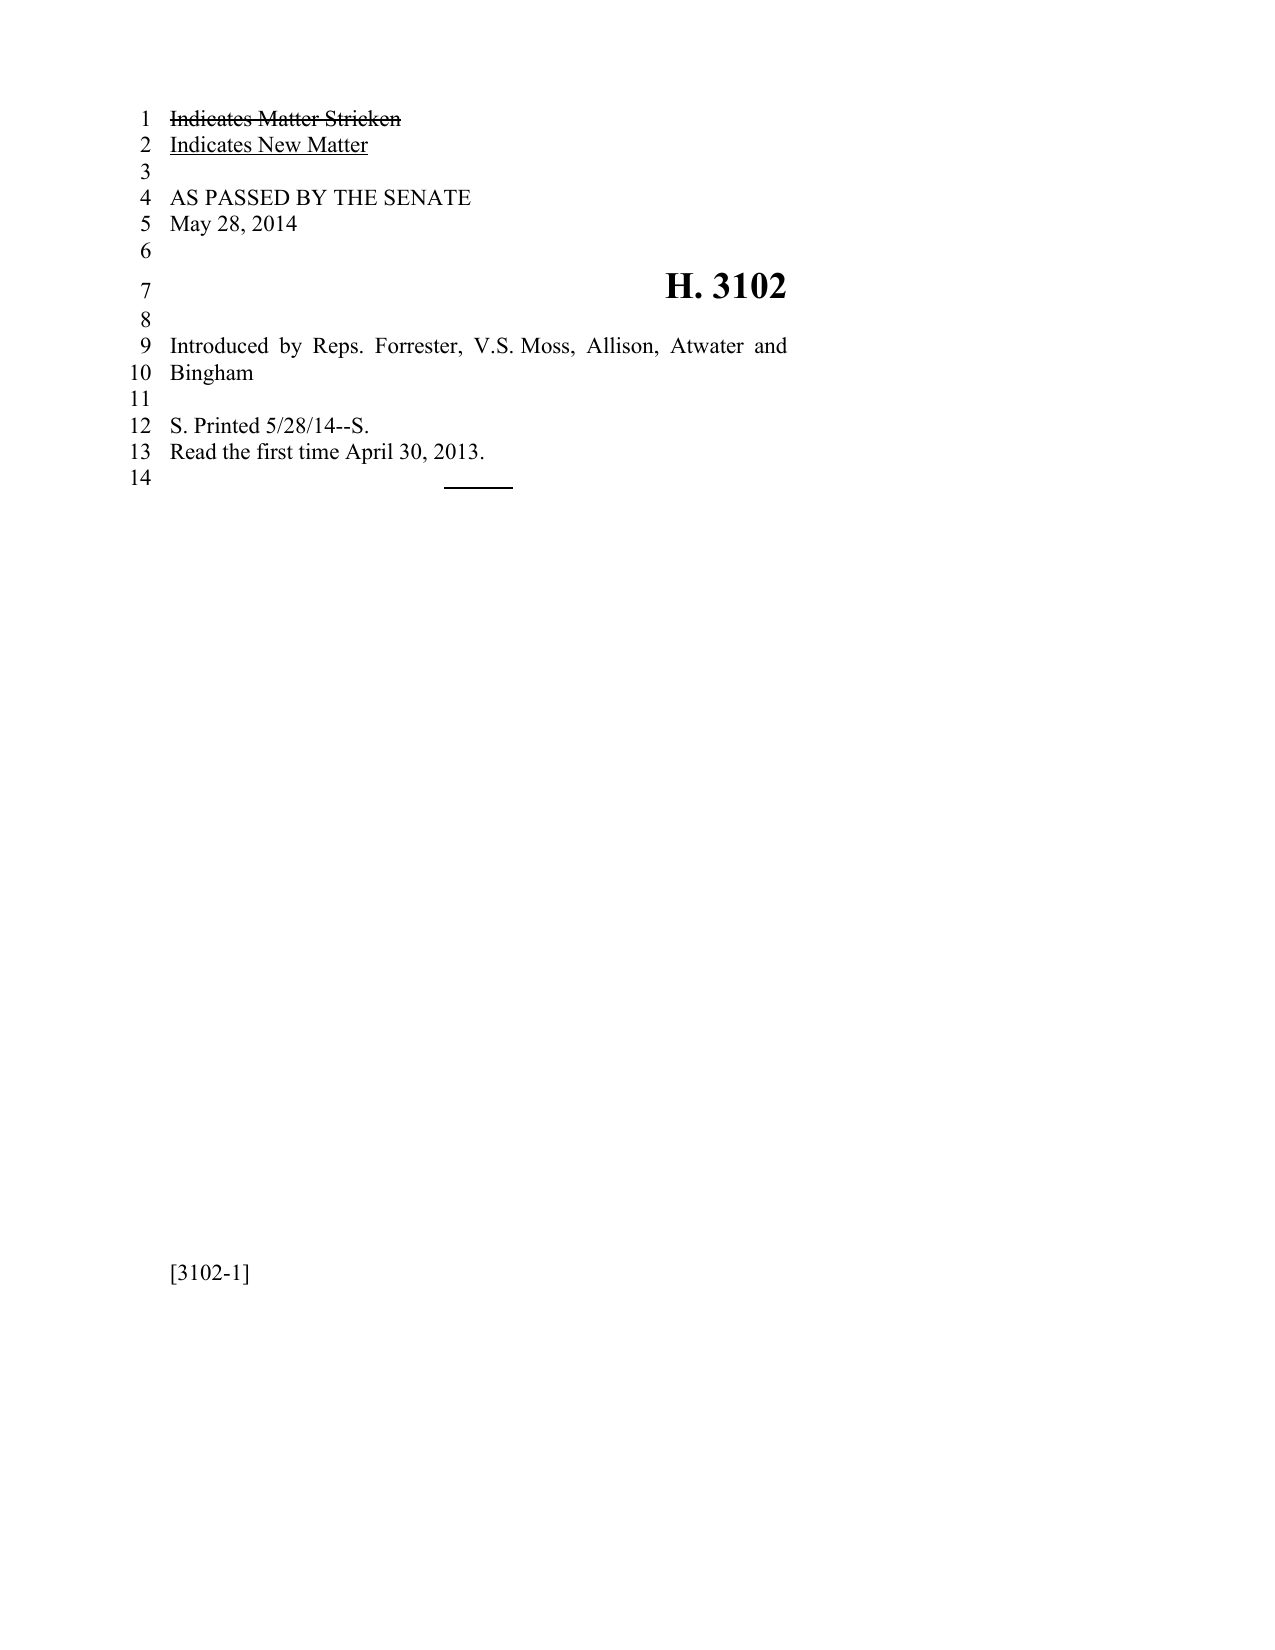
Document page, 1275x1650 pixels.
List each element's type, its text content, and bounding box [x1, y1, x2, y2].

text AS PASSED BY THE SENATE [169, 184, 787, 210]
text H. 3102 [169, 263, 787, 306]
text Read the first time April 30, 2013. [169, 438, 787, 464]
text May 28, 2014 [169, 210, 787, 237]
text Indicates New Matter [169, 131, 787, 158]
text Introduced by Reps. Forrester, V.S. Moss, Allison, Atwater and Bingham [169, 333, 787, 385]
text Indicates Matter Stricken [169, 105, 787, 131]
text S. Printed 5/28/14--S. [169, 412, 787, 438]
